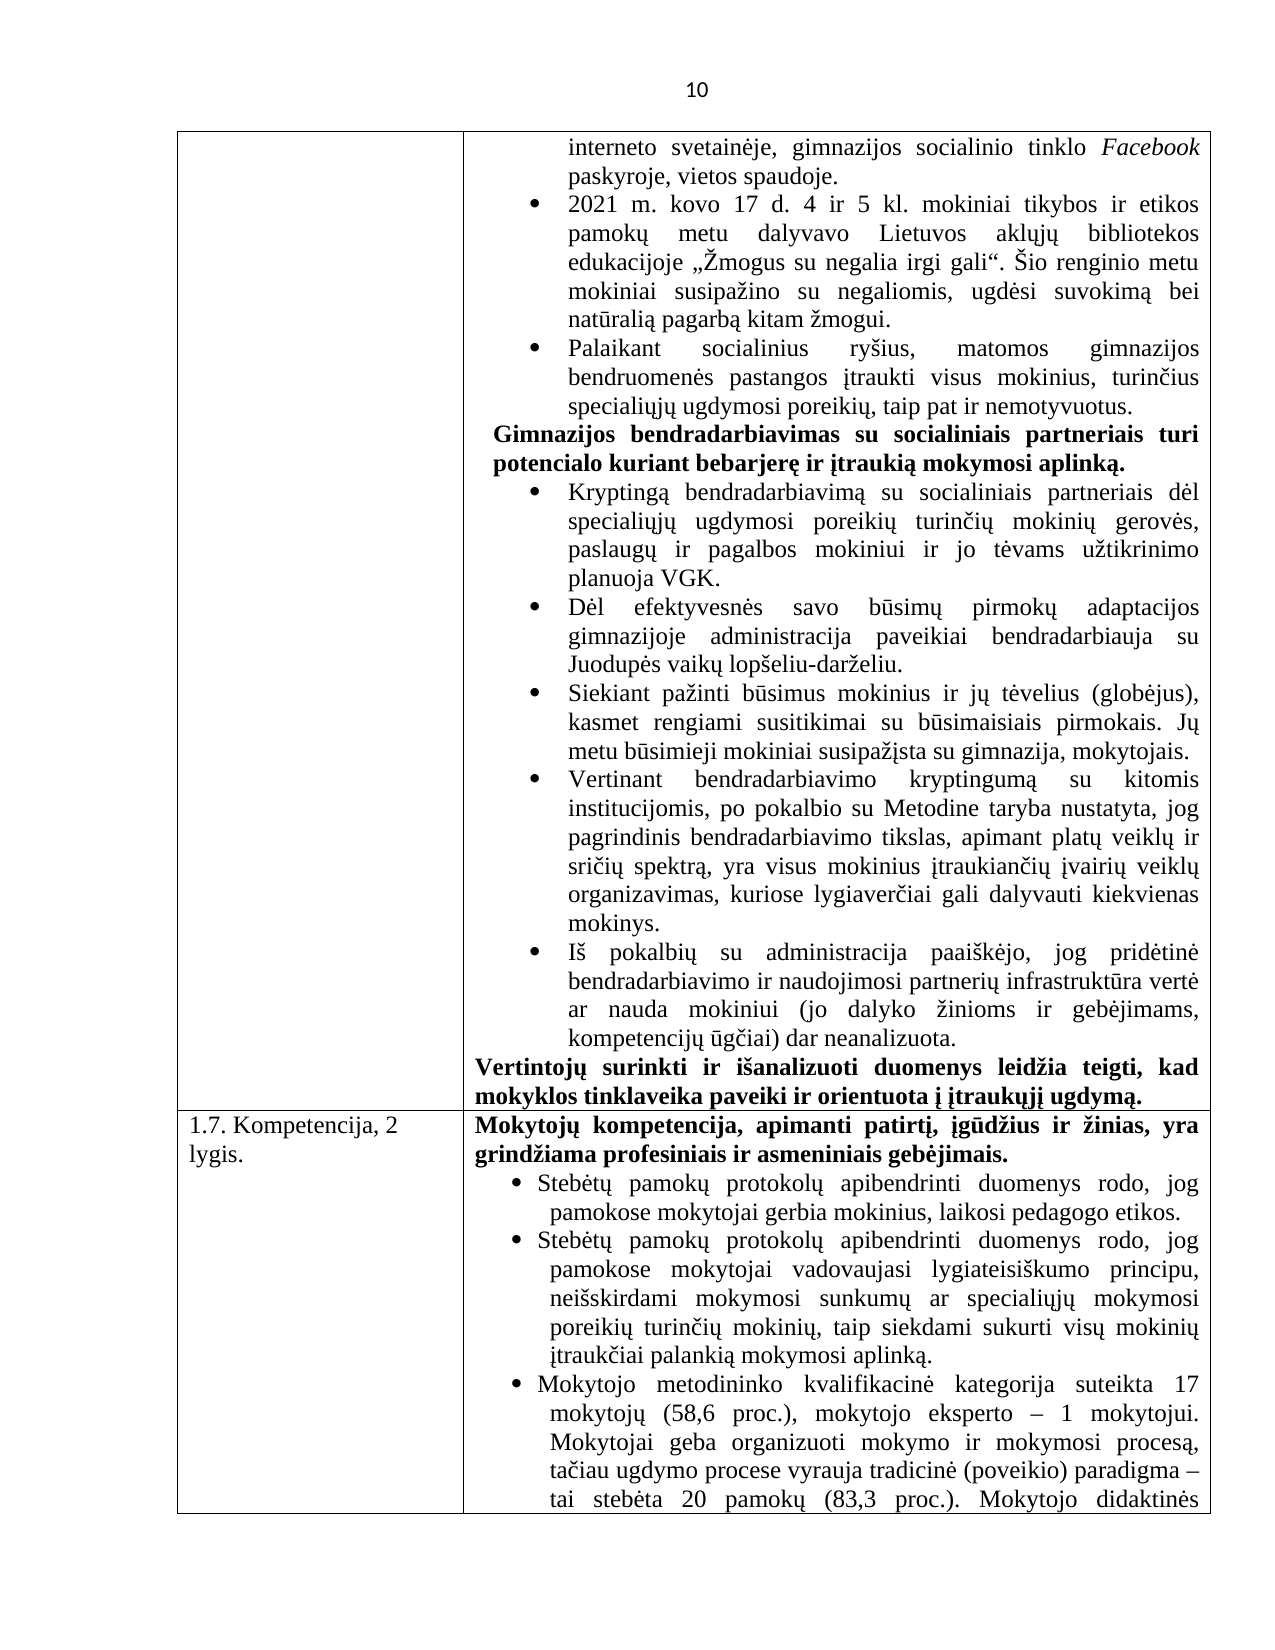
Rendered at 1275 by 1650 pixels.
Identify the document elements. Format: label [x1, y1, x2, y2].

table_cell [464, 132, 1210, 1109]
table_cell [178, 132, 463, 1109]
table_cell [178, 1111, 463, 1513]
table_cell [464, 1111, 1210, 1513]
